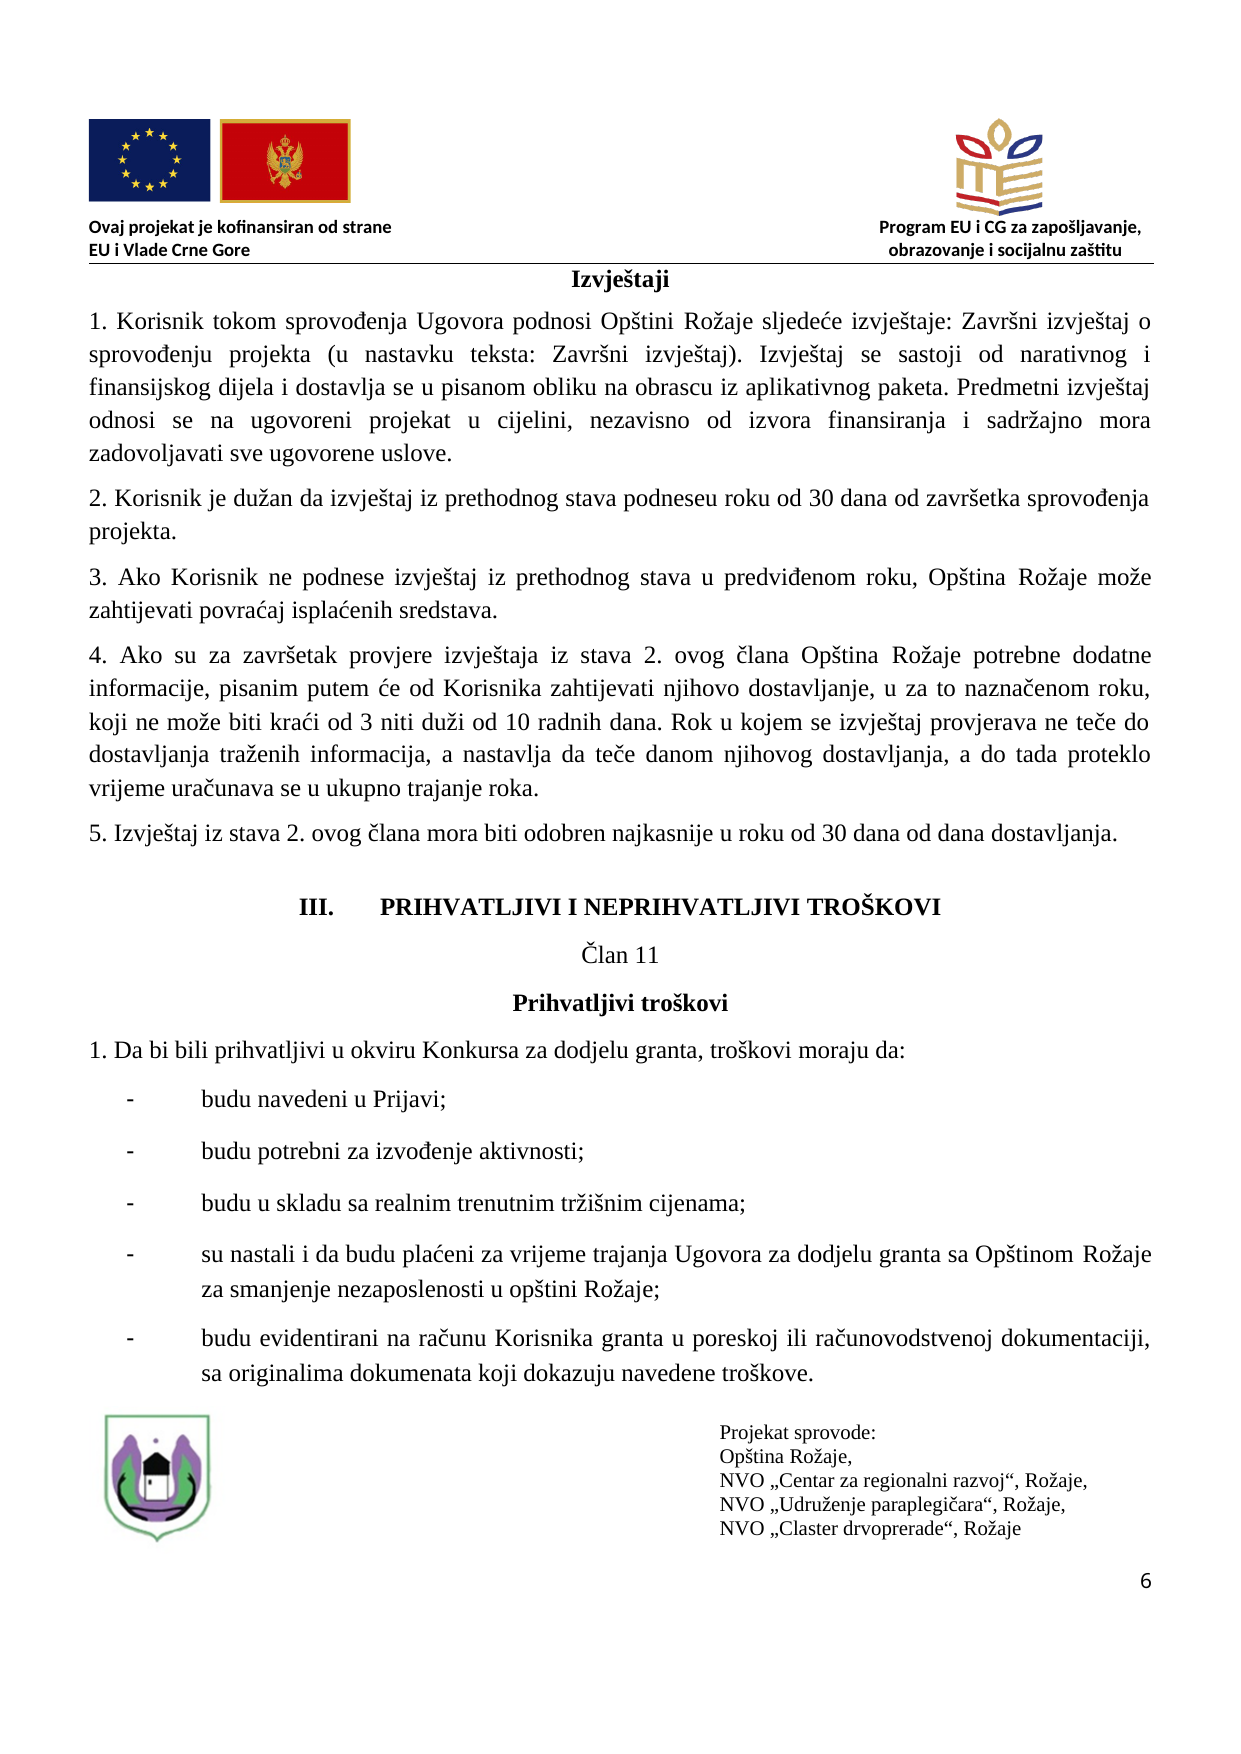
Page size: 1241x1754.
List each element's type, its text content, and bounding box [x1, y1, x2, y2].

list su nastali i da budu plaćeni za vrijeme trajanja Ugovora za dodjelu granta sa Opštinom Rožaje za smanjenje nezaposlenosti u opštini Rožaje; [126, 1236, 1152, 1303]
list budu potrebni za izvođenje aktivnosti; [126, 1133, 1152, 1167]
picture [88, 1406, 232, 1554]
list budu u skladu sa realnim trenutnim tržišnim cijenama; [126, 1184, 1152, 1218]
list budu evidentirani na računu Korisnika granta u poreskoj ili računovodstvenoj dokumentaciji, sa originalima dokumenata koji dokazuju navedene troškove. [126, 1320, 1152, 1387]
list PRIHVATLJIVI I NEPRIHVATLJIVI TROŠKOVI [89, 892, 1152, 921]
text 1. Korisnik tokom sprovođenja Ugovora podnosi Opštini Rožaje sljedeće izvještaje: Završni izvještaj o sprovođenju projekta (u nastavku teksta: Završni izvještaj). Izvještaj se sastoji od narativnog i finansijskog dijela i dostavlja se u pisanom obliku na obrascu iz aplikativnog paketa. Predmetni izvještaj odnosi se na ugovoreni projekat u cijelini, nezavisno od izvora finansiranja i sadržajno mora zadovoljavati sve ugovorene uslove. [89, 306, 1152, 467]
list budu navedeni u Prijavi; [126, 1081, 1152, 1115]
text Član 11 [89, 940, 1152, 969]
picture [88, 119, 211, 202]
text 5. Izvještaj iz stava 2. ovog člana mora biti odobren najkasnije u roku od 30 dana od dana dostavljanja. [89, 818, 1152, 847]
text Izvještaji [89, 264, 1152, 293]
text 1. Da bi bili prihvatljivi u okviru Konkursa za dodjelu granta, troškovi moraju da: [89, 1036, 1152, 1064]
text Prihvatljivi troškovi [89, 988, 1152, 1017]
text 3. Ako Korisnik ne podnese izvještaj iz prethodnog stava u predviđenom roku, Opština Rožaje može zahtijevati povraćaj isplaćenih sredstava. [89, 562, 1152, 624]
picture [955, 118, 1043, 216]
text 4. Ako su za završetak provjere izvještaja iz stava 2. ovog člana Opština Rožaje potrebne dodatne informacije, pisanim putem će od Korisnika zahtijevati njihovo dostavljanje, u za to naznačenom roku, koji ne može biti kraći od 3 niti duži od 10 radnih dana. Rok u kojem se izvještaj provjerava ne teče do dostavljanja traženih informacija, a nastavlja da teče danom njihovog dostavljanja, a do tada proteklo vrijeme uračunava se u ukupno trajanje roka. [89, 641, 1152, 801]
text 2. Korisnik je dužan da izvještaj iz prethodnog stava podneseu roku od 30 dana od završetka sprovođenja projekta. [89, 483, 1152, 545]
